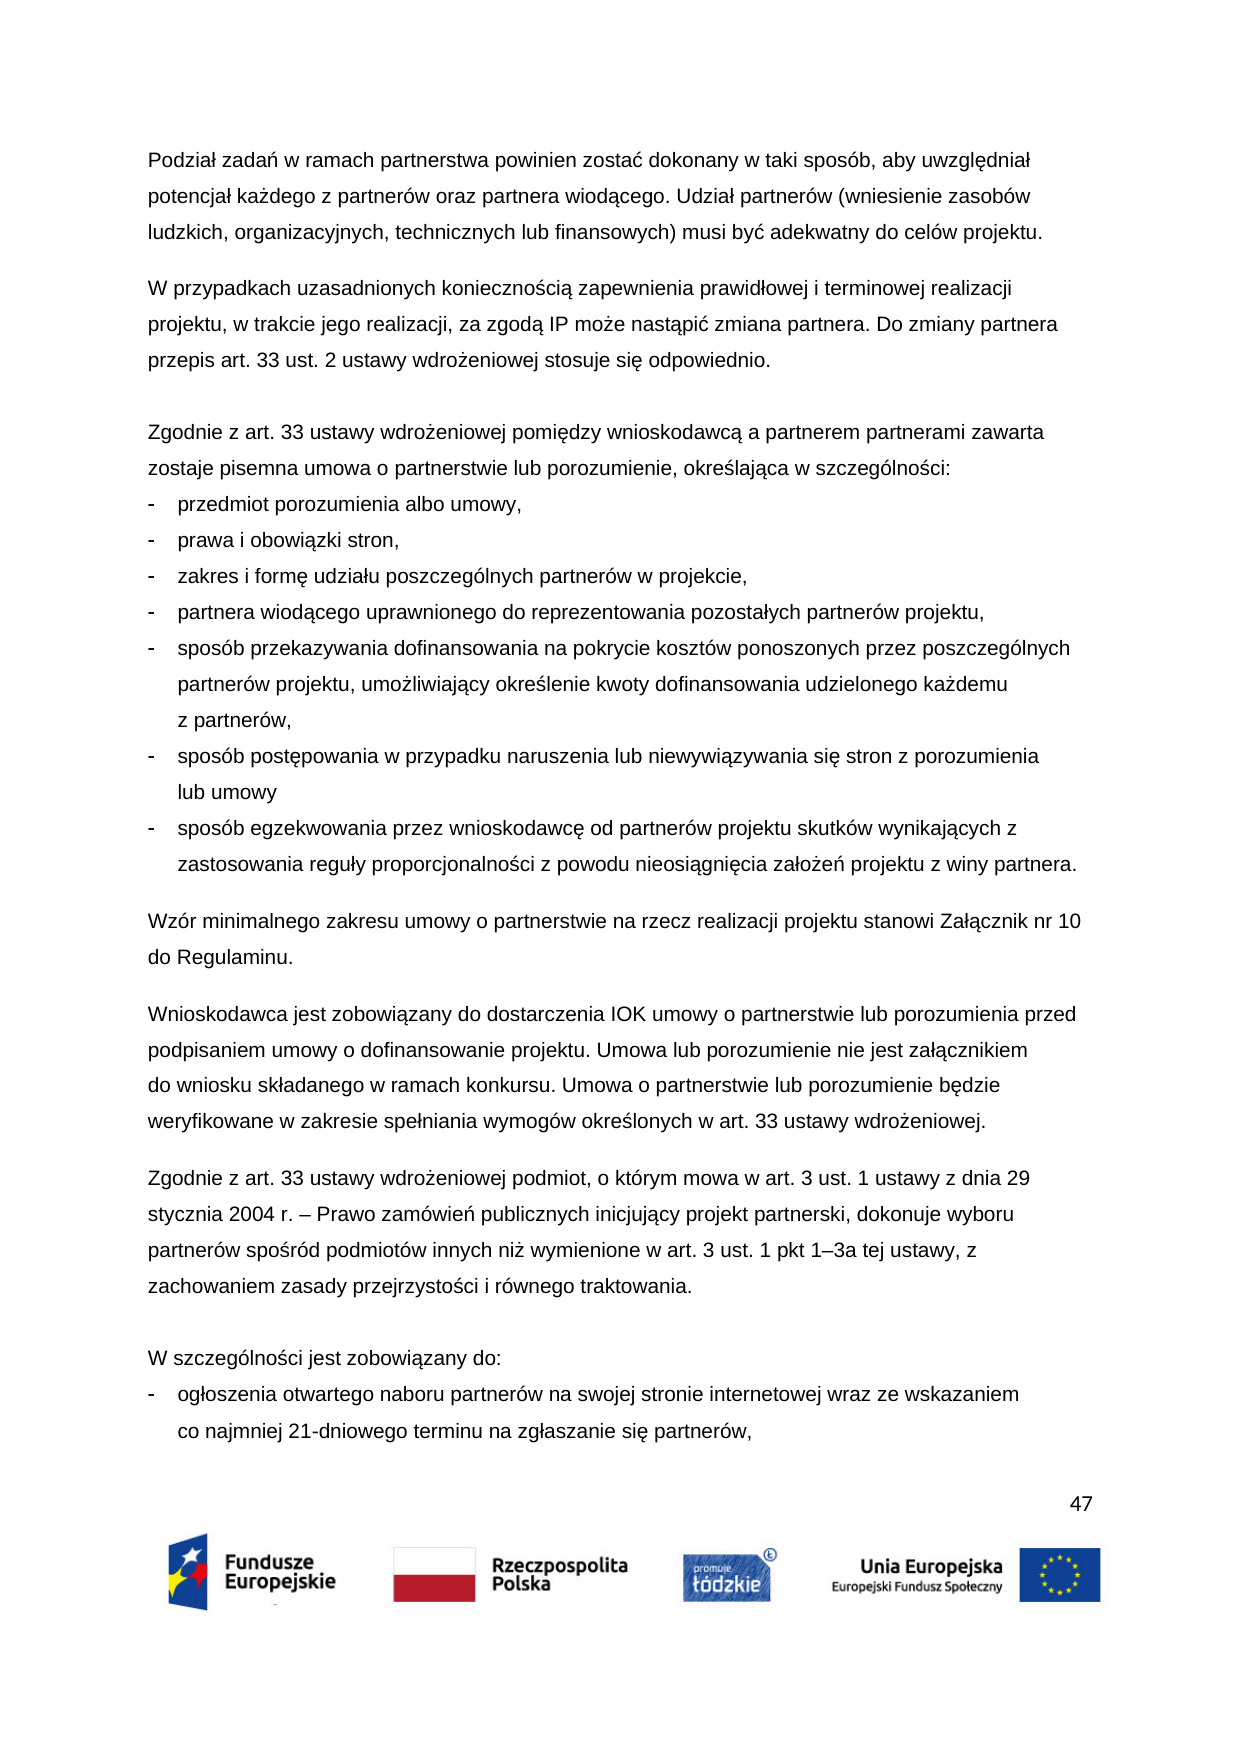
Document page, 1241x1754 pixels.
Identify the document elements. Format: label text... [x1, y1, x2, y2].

text Zgodnie z art. 33 ustawy wdrożeniowej podmiot, o którym mowa w art. 3 ust. 1 ustawy z dnia 29 stycznia 2004 r. – Prawo zamówień publicznych inicjujący projekt partnerski, dokonuje wyboru partnerów spośród podmiotów innych niż wymienione w art. 3 ust. 1 pkt 1–3a tej ustawy, z zachowaniem zasady przejrzystości i równego traktowania. [148, 1166, 1093, 1298]
list prawa i obowiązki stron, [148, 528, 1093, 552]
picture [147, 1517, 1118, 1632]
text W przypadkach uzasadnionych koniecznością zapewnienia prawidłowej i terminowej realizacji projektu, w trakcie jego realizacji, za zgodą IP może nastąpić zmiana partnera. Do zmiany partnera przepis art. 33 ust. 2 ustawy wdrożeniowej stosuje się odpowiednio. [148, 276, 1093, 372]
text Wnioskodawca jest zobowiązany do dostarczenia IOK umowy o partnerstwie lub porozumienia przed podpisaniem umowy o dofinansowanie projektu. Umowa lub porozumienie nie jest załącznikiem do wniosku składanego w ramach konkursu. Umowa o partnerstwie lub porozumienie będzie weryfikowane w zakresie spełniania wymogów określonych w art. 33 ustawy wdrożeniowej. [148, 1001, 1093, 1133]
list sposób przekazywania dofinansowania na pokrycie kosztów ponoszonych przez poszczególnych partnerów projektu, umożliwiający określenie kwoty dofinansowania udzielonego każdemu z partnerów, [148, 636, 1093, 732]
text W szczególności jest zobowiązany do: [148, 1346, 1093, 1370]
list przedmiot porozumienia albo umowy, [148, 492, 1093, 516]
list zakres i formę udziału poszczególnych partnerów w projekcie, [148, 564, 1093, 588]
list partnera wiodącego uprawnionego do reprezentowania pozostałych partnerów projektu, [148, 600, 1093, 624]
text Wzór minimalnego zakresu umowy o partnerstwie na rzecz realizacji projektu stanowi Załącznik nr 10 do Regulaminu. [148, 909, 1093, 969]
list sposób egzekwowania przez wnioskodawcę od partnerów projektu skutków wynikających z zastosowania reguły proporcjonalności z powodu nieosiągnięcia założeń projektu z winy partnera. [148, 816, 1093, 876]
list ogłoszenia otwartego naboru partnerów na swojej stronie internetowej wraz ze wskazaniem co najmniej 21‐dniowego terminu na zgłaszanie się partnerów, [148, 1382, 1093, 1443]
text Zgodnie z art. 33 ustawy wdrożeniowej pomiędzy wnioskodawcą a partnerem partnerami zawarta zostaje pisemna umowa o partnerstwie lub porozumienie, określająca w szczególności: [148, 420, 1093, 480]
list sposób postępowania w przypadku naruszenia lub niewywiązywania się stron z porozumienia lub umowy [148, 744, 1093, 804]
